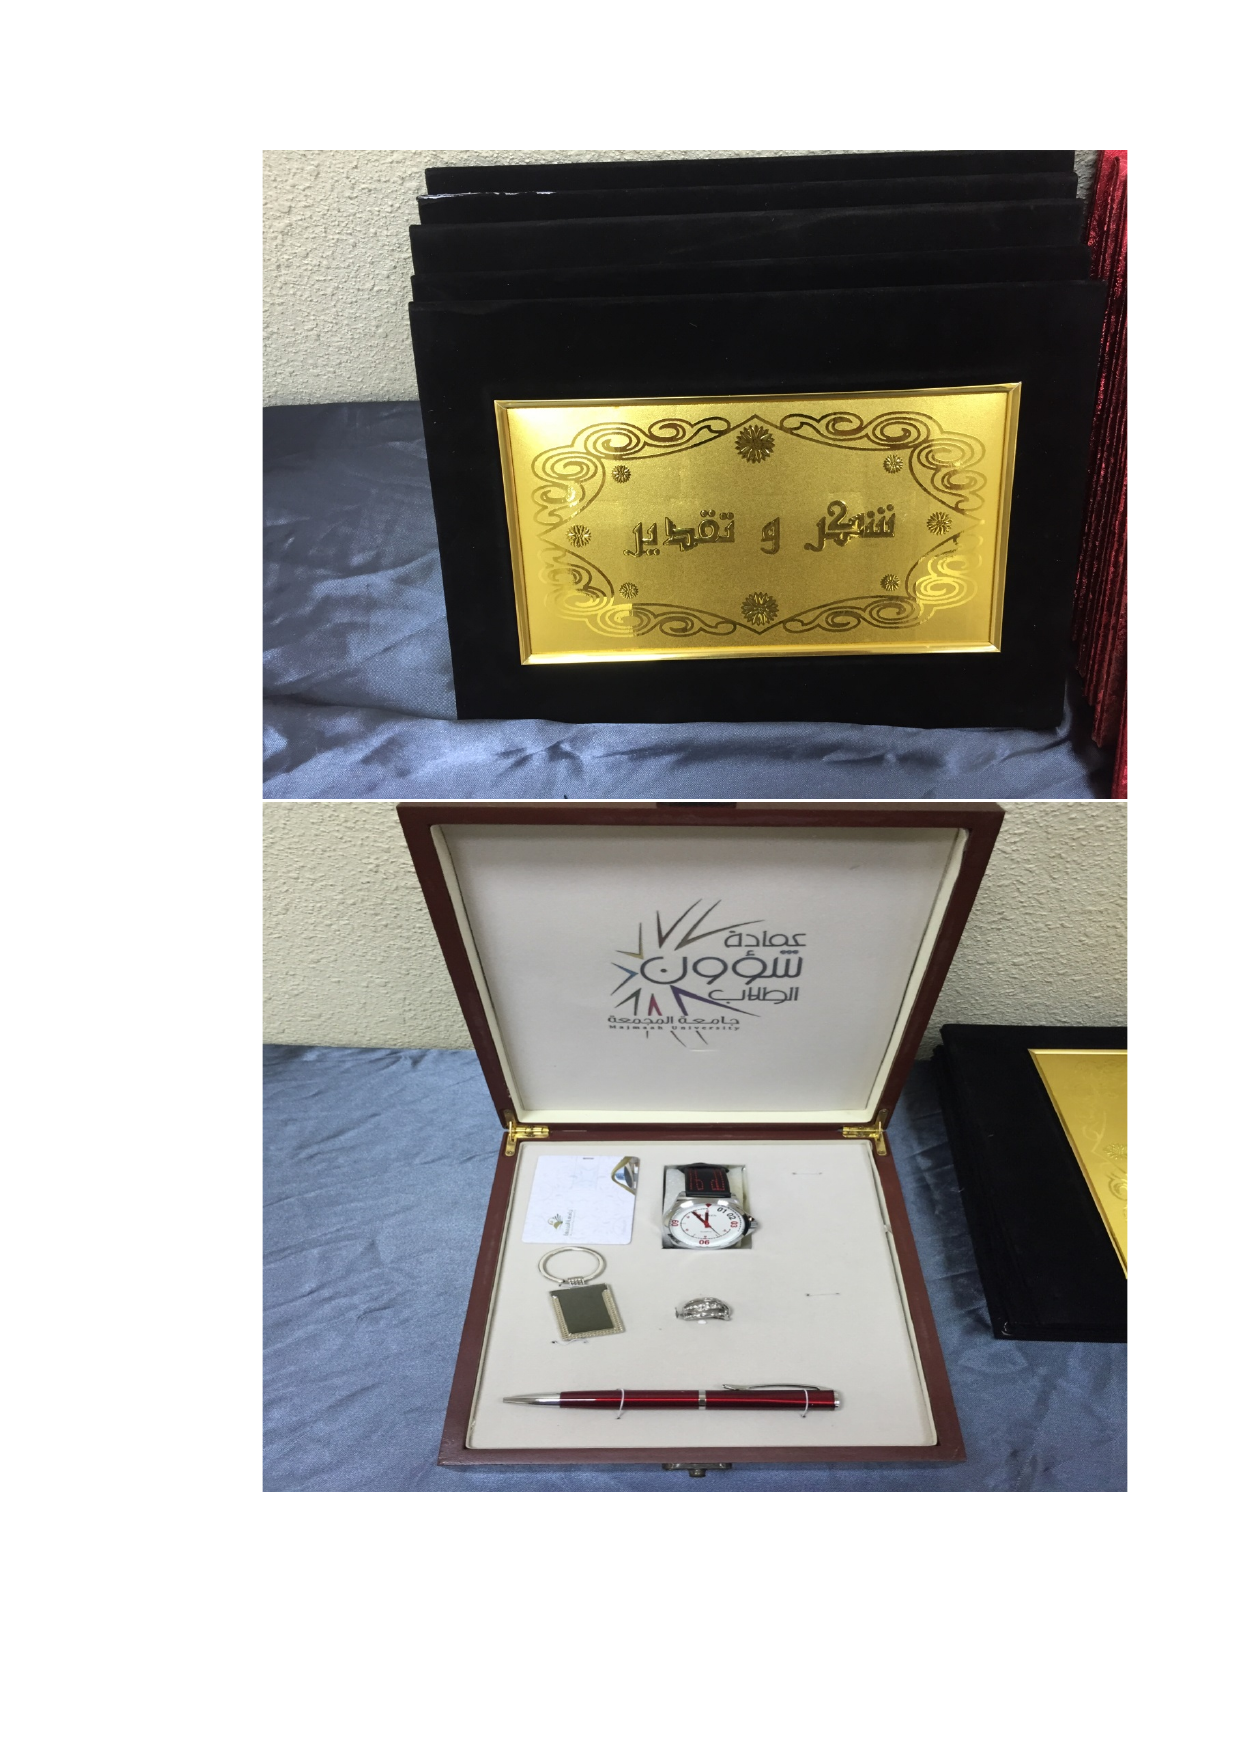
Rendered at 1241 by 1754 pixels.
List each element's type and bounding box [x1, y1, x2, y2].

picture [262, 150, 1128, 799]
picture [262, 802, 1128, 1492]
